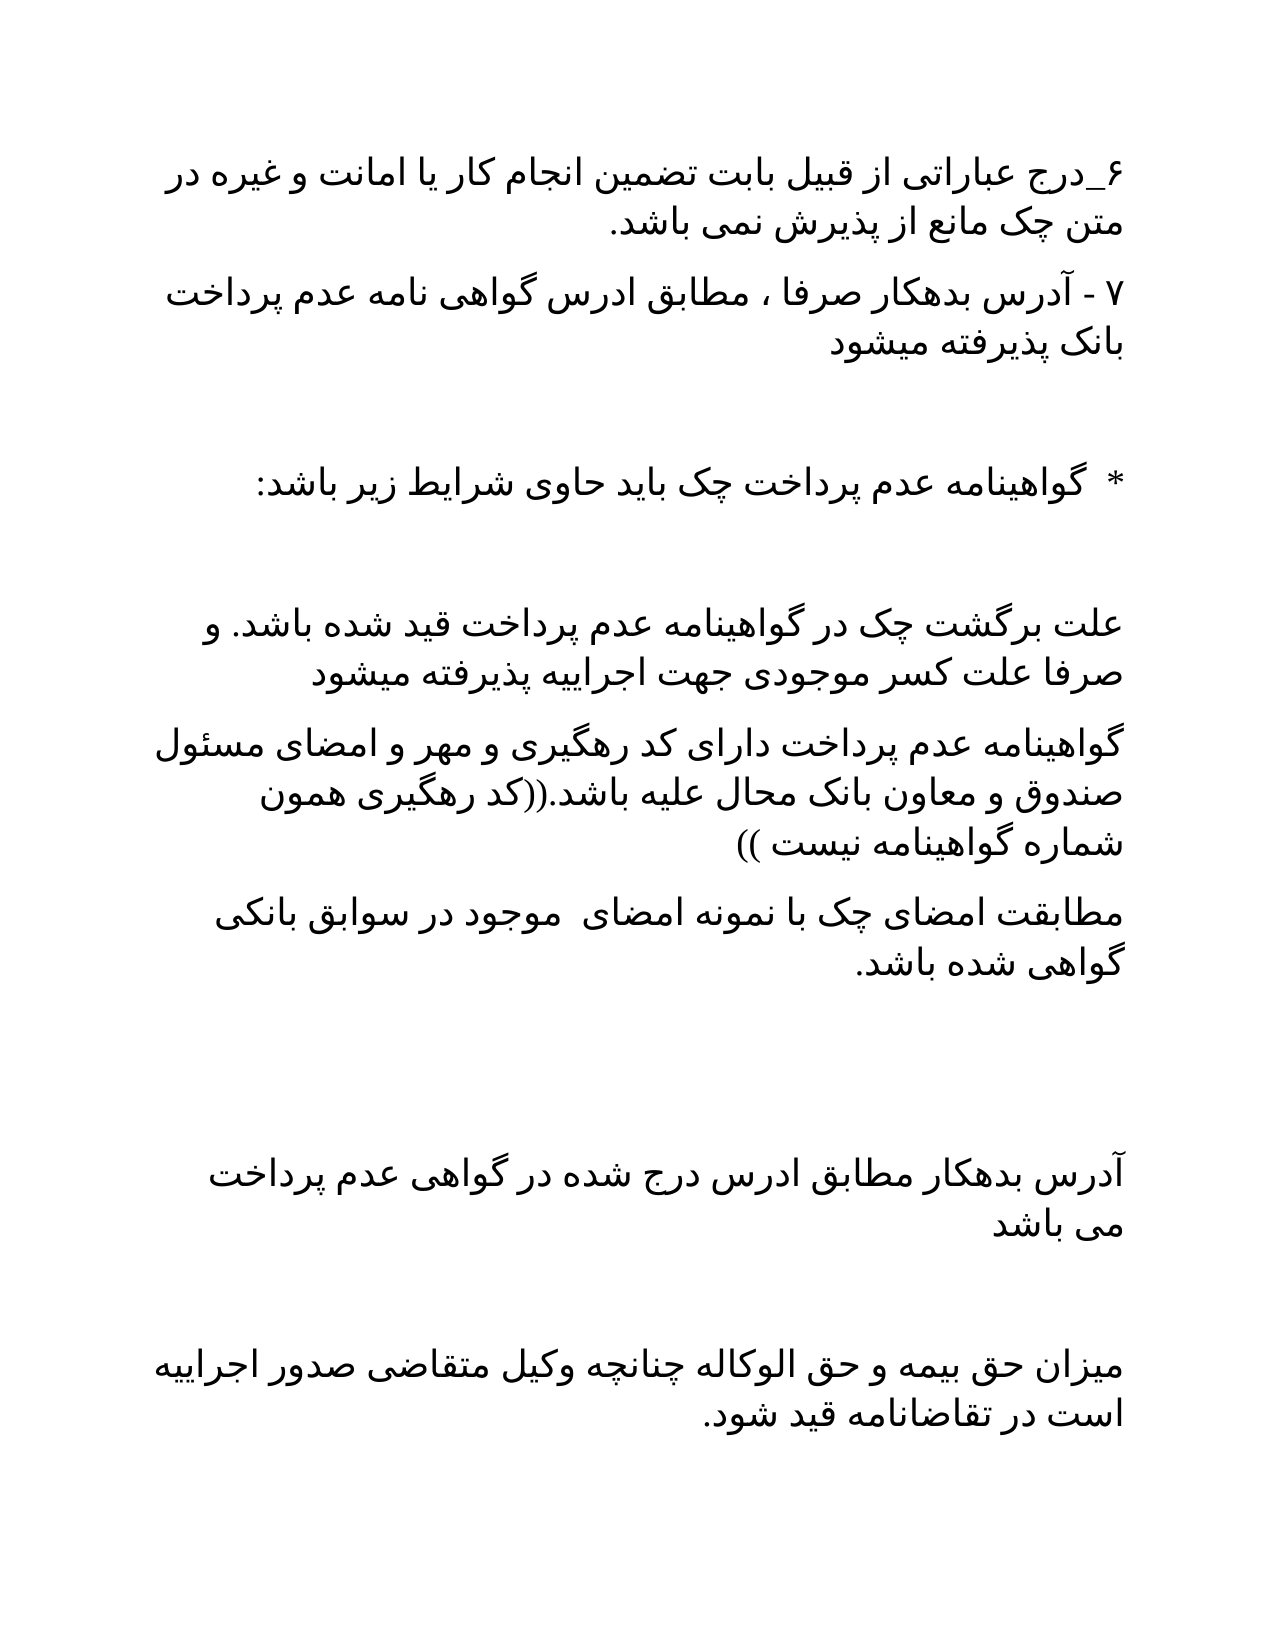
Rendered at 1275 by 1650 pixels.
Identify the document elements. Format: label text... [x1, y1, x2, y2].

text میزان حق بیمه و حق الوکاله چنانچه وکیل متقاضی صدور اجراییه است در تقاضانامه قید شود. [150, 1342, 1125, 1435]
text گواهینامه عدم پرداخت دارای کد رهگیری و مهر و امضای مسئول صندوق و معاون بانک محال علیه باشد.((کد رهگیری همون شماره گواهینامه نیست )) [150, 721, 1125, 863]
text * گواهینامه عدم پرداخت چک باید حاوی شرایط زیر باشد: [150, 460, 1125, 503]
text ۶_درج عباراتی از قبیل بابت تضمین انجام کار یا امانت و غیره در متن چک مانع از پذیرش نمی باشد. [150, 150, 1125, 243]
text آدرس بدهکار مطابق ادرس درج شده در گواهی عدم پرداخت می باشد [150, 1152, 1125, 1244]
text علت برگشت چک در گواهینامه عدم پرداخت قید شده باشد. و صرفا علت کسر موجودی جهت اجراییه پذیرفته میشود [150, 601, 1125, 694]
text مطابقت امضای چک با نمونه امضای موجود در سوابق بانکی گواهی شده باشد. [150, 891, 1125, 983]
text ۷ - آدرس بدهکار صرفا ، مطابق ادرس گواهی نامه عدم پرداخت بانک پذیرفته میشود [150, 270, 1125, 363]
